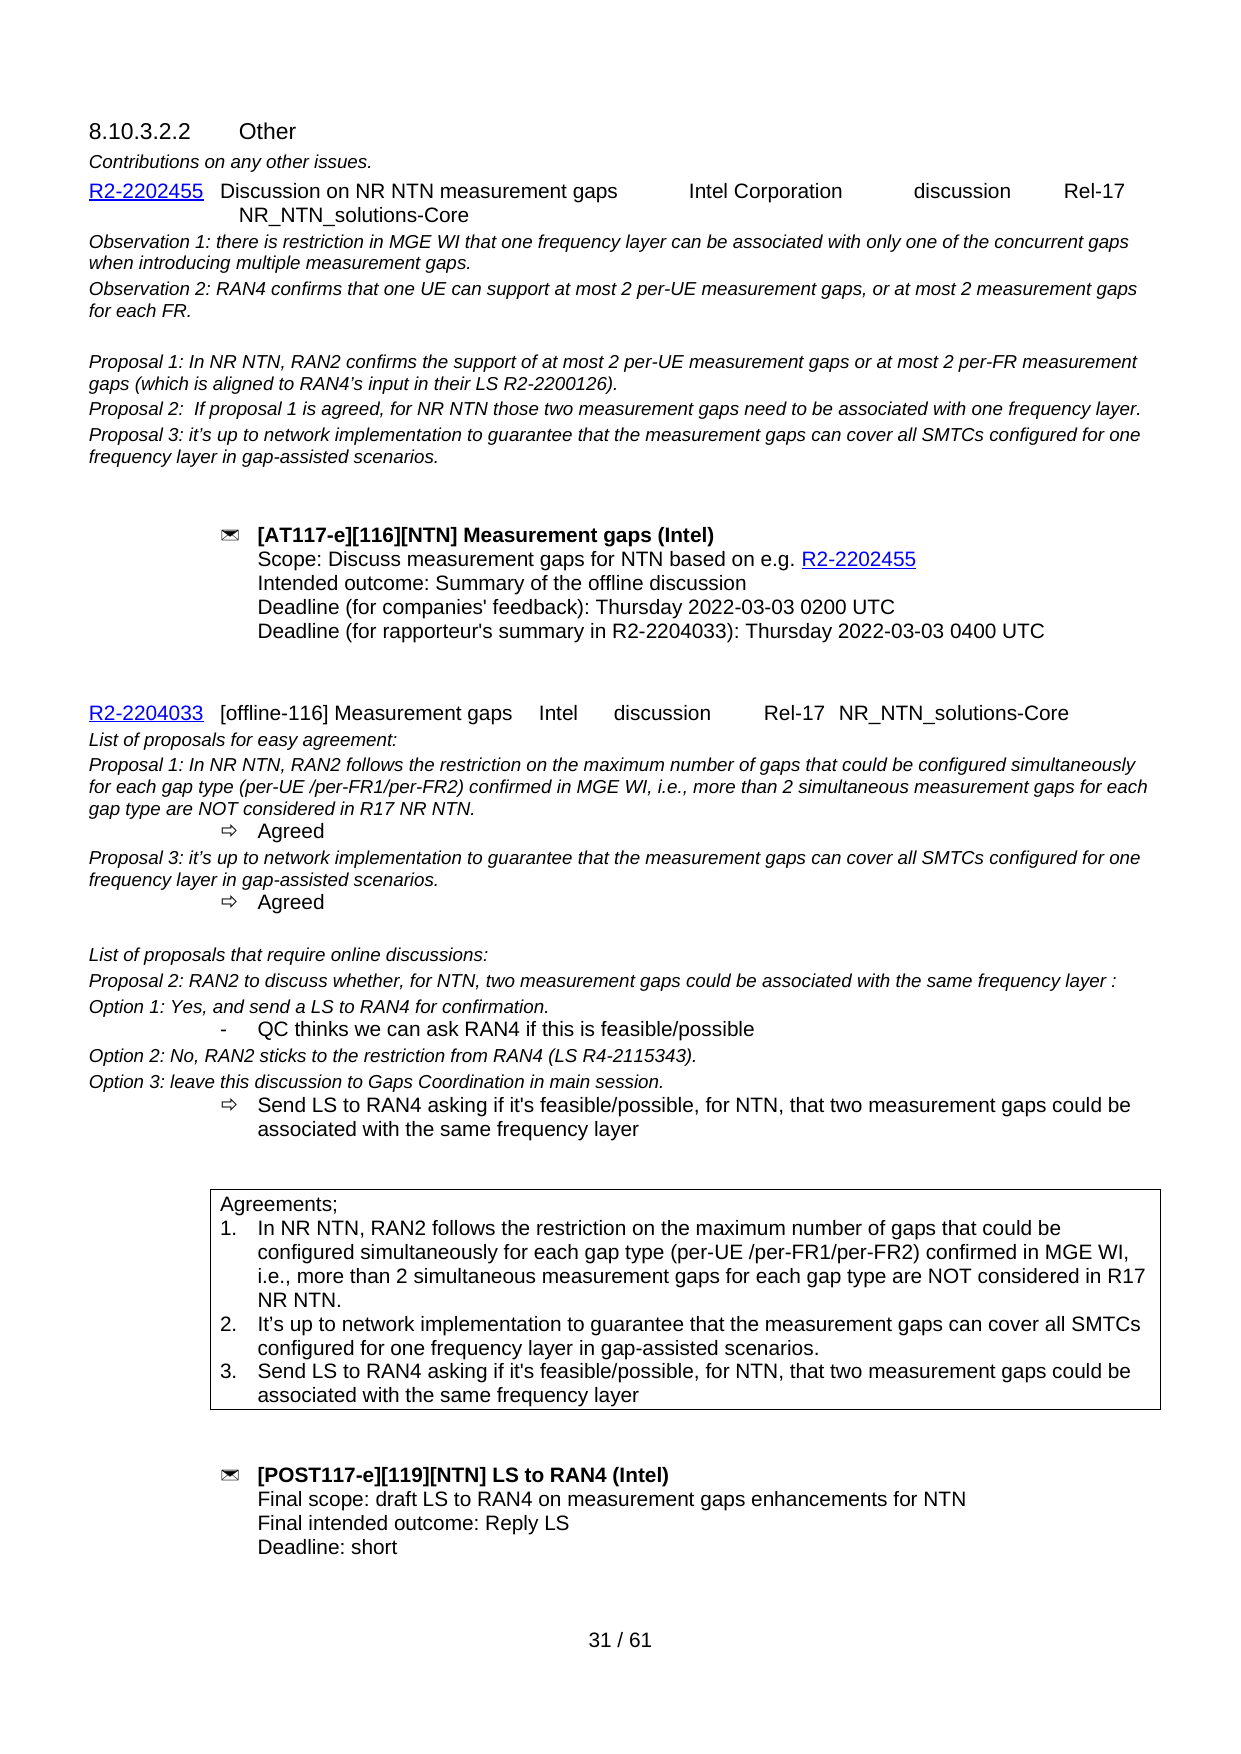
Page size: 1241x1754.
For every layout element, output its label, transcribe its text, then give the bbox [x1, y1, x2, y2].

title R2-2202455 Discussion on NR NTN measurement gaps Intel Corporation discussion Rel-17 NR_NTN_solutions-Core [89, 178, 1152, 226]
title R2-2204033 [offline-116] Measurement gaps Intel discussion Rel-17 NR_NTN_solutions-Core [89, 700, 1152, 724]
text Deadline (for rapporteur's summary in R2-2204033): Thursday 2022-03-03 0400 UTC [257, 619, 1152, 643]
text Deadline (for companies' feedback): Thursday 2022-03-03 0200 UTC [257, 595, 1152, 619]
text Proposal 3: it’s up to network implementation to guarantee that the measurement gaps can cover all SMTCs configured for one frequency layer in gap-assisted scenarios. [89, 847, 1152, 890]
text Observation 1: there is restriction in MGE WI that one frequency layer can be associated with only one of the concurrent gaps when introducing multiple measurement gaps. [89, 231, 1152, 274]
subtitle 8.10.3.2.2 Other [89, 118, 1152, 144]
text Option 2: No, RAN2 sticks to the restriction from RAN4 (LS R4-2115343). [89, 1045, 1152, 1067]
text Observation 2: RAN4 confirms that one UE can support at most 2 per-UE measurement gaps, or at most 2 measurement gaps for each FR. [89, 278, 1152, 321]
text Intended outcome: Summary of the offline discussion [257, 571, 1152, 595]
list Agreed [220, 890, 1152, 914]
text Contributions on any other issues. [89, 151, 1152, 172]
text Proposal 2: RAN2 to discuss whether, for NTN, two measurement gaps could be associated with the same frequency layer : [89, 970, 1152, 991]
list Send LS to RAN4 asking if it's feasible/possible, for NTN, that two measurement gaps could be associated with the same frequency layer [211, 1356, 1160, 1409]
list Agreed [220, 819, 1152, 843]
text Scope: Discuss measurement gaps for NTN based on e.g. R2-2202455 [328, 547, 1152, 571]
text Agreements; [211, 1190, 1160, 1212]
text Option 3: leave this discussion to Gaps Coordination in main session. [89, 1071, 1152, 1093]
text List of proposals that require online discussions: [89, 944, 1152, 966]
text List of proposals for easy agreement: [89, 728, 1152, 750]
text [AT117-e][116][NTN] Measurement gaps (Intel) [220, 523, 1152, 547]
text Proposal 2: If proposal 1 is agreed, for NR NTN those two measurement gaps need to be associated with one frequency layer. [89, 398, 1152, 420]
text Proposal 3: it’s up to network implementation to guarantee that the measurement gaps can cover all SMTCs configured for one frequency layer in gap-assisted scenarios. [89, 424, 1152, 467]
list It’s up to network implementation to guarantee that the measurement gaps can cover all SMTCs configured for one frequency layer in gap-assisted scenarios. [211, 1308, 1160, 1356]
text Proposal 1: In NR NTN, RAN2 follows the restriction on the maximum number of gaps that could be configured simultaneously for each gap type (per-UE /per-FR1/per-FR2) confirmed in MGE WI, i.e., more than 2 simultaneous measurement gaps for each gap type are NOT considered in R17 NR NTN. [89, 754, 1152, 819]
list Send LS to RAN4 asking if it's feasible/possible, for NTN, that two measurement gaps could be associated with the same frequency layer [220, 1093, 1152, 1141]
text Deadline: short [257, 1534, 1152, 1558]
list QC thinks we can ask RAN4 if this is feasible/possible [220, 1017, 1152, 1041]
text Option 1: Yes, and send a LS to RAN4 for confirmation. [89, 996, 1152, 1017]
text Final scope: draft LS to RAN4 on measurement gaps enhancements for NTN [257, 1487, 1152, 1511]
text Proposal 1: In NR NTN, RAN2 confirms the support of at most 2 per-UE measurement gaps or at most 2 per-FR measurement gaps (which is aligned to RAN4’s input in their LS R2-2200126). [89, 351, 1152, 394]
text Final intended outcome: Reply LS [257, 1511, 1152, 1534]
text [POST117-e][119][NTN] LS to RAN4 (Intel) [220, 1462, 1152, 1487]
list In NR NTN, RAN2 follows the restriction on the maximum number of gaps that could be configured simultaneously for each gap type (per-UE /per-FR1/per-FR2) confirmed in MGE WI, i.e., more than 2 simultaneous measurement gaps for each gap type are NOT considered in R17 NR NTN. [211, 1212, 1160, 1308]
